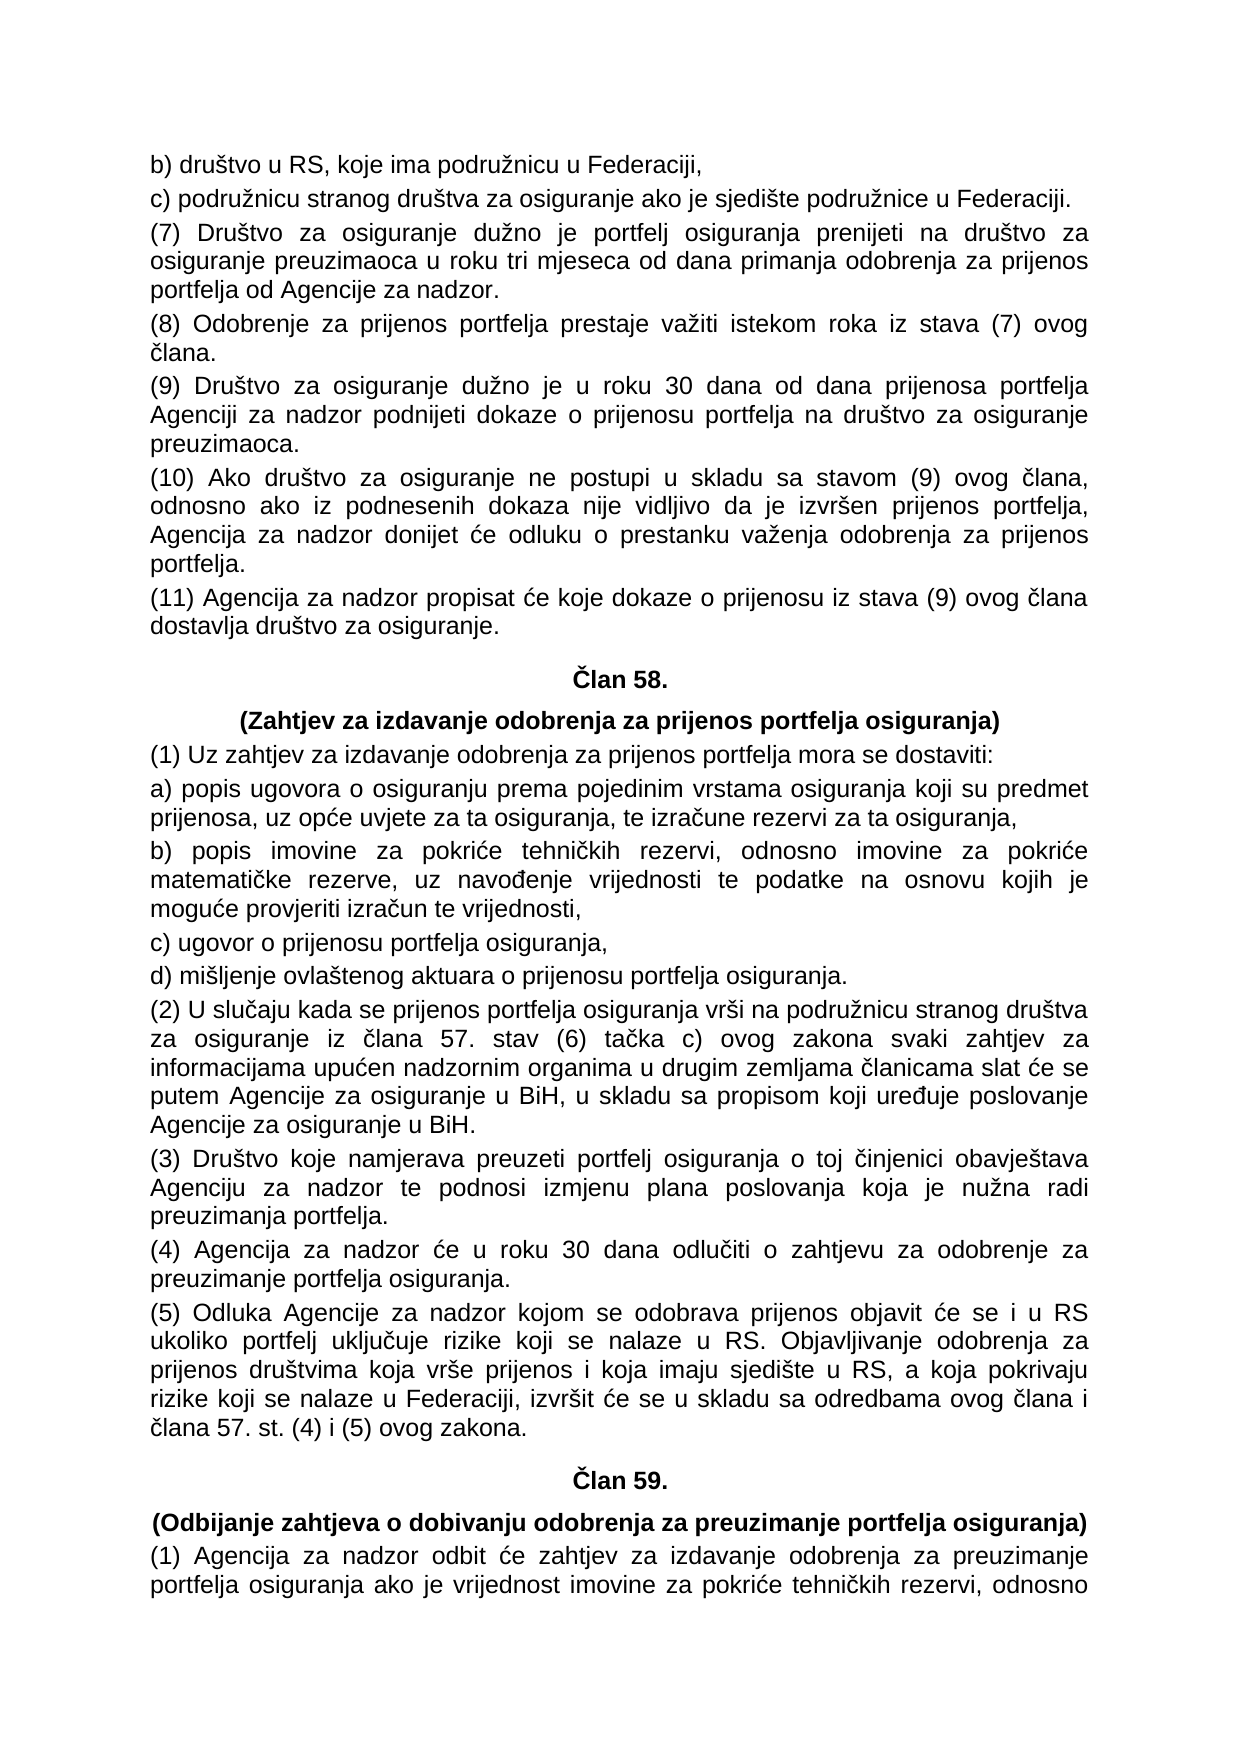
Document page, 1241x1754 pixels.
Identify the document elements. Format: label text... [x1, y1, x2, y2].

text a) popis ugovora o osiguranju prema pojedinim vrstama osiguranja koji su predmet prijenosa, uz opće uvjete za ta osiguranja, te izračune rezervi za ta osiguranja, [150, 774, 1090, 831]
text (5) Odluka Agencije za nadzor kojom se odobrava prijenos objavit će se i u RS ukoliko portfelj uključuje rizike koji se nalaze u RS. Objavljivanje odobrenja za prijenos društvima koja vrše prijenos i koja imaju sjedište u RS, a koja pokrivaju rizike koji se nalaze u Federaciji, izvršit će se u skladu sa odredbama ovog člana i člana 57. st. (4) i (5) ovog zakona. [150, 1297, 1090, 1441]
text c) podružnicu stranog društva za osiguranje ako je sjedište podružnice u Federaciji. [150, 184, 1090, 212]
text b) društvo u RS, koje ima podružnicu u Federaciji, [150, 150, 1090, 179]
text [150, 1541, 1090, 1599]
text Član 58. [150, 665, 1090, 694]
text (8) Odobrenje za prijenos portfelja prestaje važiti istekom roka iz stava (7) ovog člana. [150, 309, 1090, 366]
text d) mišljenje ovlaštenog aktuara o prijenosu portfelja osiguranja. [150, 961, 1090, 990]
text (10) Ako društvo za osiguranje ne postupi u skladu sa stavom (9) ovog člana, odnosno ako iz podnesenih dokaza nije vidljivo da je izvršen prijenos portfelja, Agencija za nadzor donijet će odluku o prestanku važenja odobrenja za prijenos portfelja. [150, 462, 1090, 577]
text Član 59. [150, 1466, 1090, 1495]
text (2) U slučaju kada se prijenos portfelja osiguranja vrši na podružnicu stranog društva za osiguranje iz člana 57. stav (6) tačka c) ovog zakona svaki zahtjev za informacijama upućen nadzornim organima u drugim zemljama članicama slat će se putem Agencije za osiguranje u BiH, u skladu sa propisom koji uređuje poslovanje Agencije za osiguranje u BiH. [150, 995, 1090, 1139]
text (9) Društvo za osiguranje dužno je u roku 30 dana od dana prijenosa portfelja Agenciji za nadzor podnijeti dokaze o prijenosu portfelja na društvo za osiguranje preuzimaoca. [150, 371, 1090, 457]
text (11) Agencija za nadzor propisat će koje dokaze o prijenosu iz stava (9) ovog člana dostavlja društvo za osiguranje. [150, 582, 1090, 640]
text (Odbijanje zahtjeva o dobivanju odobrenja za preuzimanje portfelja osiguranja) [150, 1507, 1090, 1536]
text (1) Uz zahtjev za izdavanje odobrenja za prijenos portfelja mora se dostaviti: [150, 740, 1090, 769]
text c) ugovor o prijenosu portfelja osiguranja, [150, 927, 1090, 956]
text (7) Društvo za osiguranje dužno je portfelj osiguranja prenijeti na društvo za osiguranje preuzimaoca u roku tri mjeseca od dana primanja odobrenja za prijenos portfelja od Agencije za nadzor. [150, 217, 1090, 304]
text (Zahtjev za izdavanje odobrenja za prijenos portfelja osiguranja) [150, 706, 1090, 735]
text (3) Društvo koje namjerava preuzeti portfelj osiguranja o toj činjenici obavještava Agenciju za nadzor te podnosi izmjenu plana poslovanja koja je nužna radi preuzimanja portfelja. [150, 1144, 1090, 1230]
text b) popis imovine za pokriće tehničkih rezervi, odnosno imovine za pokriće matematičke rezerve, uz navođenje vrijednosti te podatke na osnovu kojih je moguće provjeriti izračun te vrijednosti, [150, 836, 1090, 922]
text (4) Agencija za nadzor će u roku 30 dana odlučiti o zahtjevu za odobrenje za preuzimanje portfelja osiguranja. [150, 1235, 1090, 1292]
